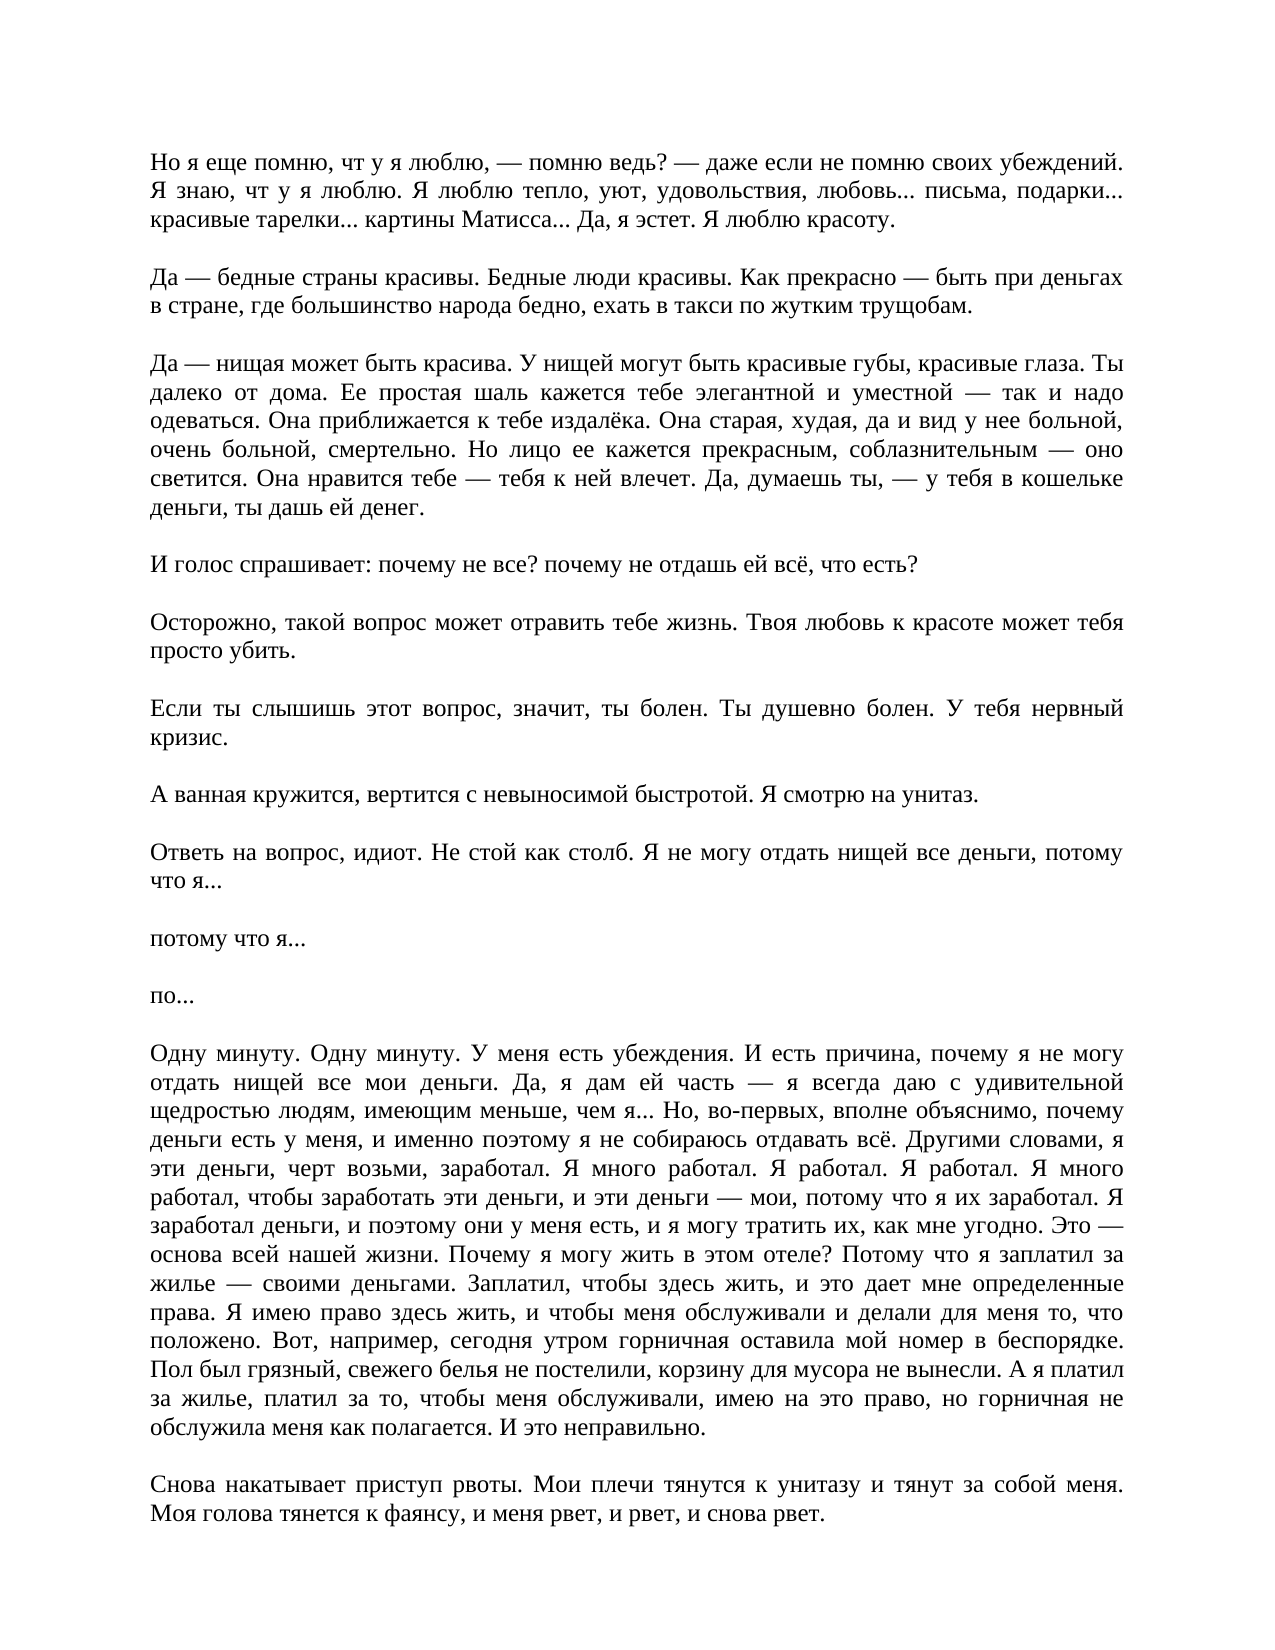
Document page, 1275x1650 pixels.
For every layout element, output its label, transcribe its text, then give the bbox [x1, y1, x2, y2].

text Да — бедные страны красивы. Бедные люди красивы. Как прекрасно — быть при деньгах в стране, где большинство народа бедно, ехать в такси по жутким трущобам. [150, 262, 1125, 319]
text А ванная кружится, вертится с невыносимой быстротой. Я смотрю на унитаз. [150, 779, 1125, 808]
text Да — нищая может быть красива. У нищей могут быть красивые губы, красивые глаза. Ты далеко от дома. Ее простая шаль кажется тебе элегантной и уместной — так и надо одеваться. Она приближается к тебе издалёка. Она старая, худая, да и вид у нее больной, очень больной, смертельно. Но лицо ее кажется прекрасным, соблазнительным — оно светится. Она нравится тебе — тебя к ней влечет. Да, думаешь ты, — у тебя в кошельке деньги, ты дашь ей денег. [150, 348, 1125, 521]
text Ответь на вопрос, идиот. Не стой как столб. Я не могу отдать нищей все деньги, потому что я... [150, 837, 1125, 894]
text Осторожно, такой вопрос может отравить тебе жизнь. Твоя любовь к красоте может тебя просто убить. [150, 607, 1125, 664]
text Одну минуту. Одну минуту. У меня есть убеждения. И есть причина, почему я не могу отдать нищей все мои деньги. Да, я дам ей часть — я всегда даю с удивительной щедростью людям, имеющим меньше, чем я... Но, во-первых, вполне объяснимо, почему деньги есть у меня, и именно поэтому я не собираюсь отдавать всё. Другими словами, я эти деньги, черт возьми, заработал. Я много работал. Я работал. Я работал. Я много работал, чтобы заработать эти деньги, и эти деньги — мои, потому что я их заработал. Я заработал деньги, и поэтому они у меня есть, и я могу тратить их, как мне угодно. Это — основа всей нашей жизни. Почему я могу жить в этом отеле? Потому что я заплатил за жилье — своими деньгами. Заплатил, чтобы здесь жить, и это дает мне определенные права. Я имею право здесь жить, и чтобы меня обслуживали и делали для меня то, что положено. Вот, например, сегодня утром горничная оставила мой номер в беспорядке. Пол был грязный, свежего белья не постелили, корзину для мусора не вынесли. А я платил за жилье, платил за то, чтобы меня обслуживали, имею на это право, но горничная не обслужила меня как полагается. И это неправильно. [150, 1038, 1125, 1441]
text по... [150, 981, 1125, 1009]
text потому что я... [150, 923, 1125, 952]
text Но я еще помню, чт у я люблю, — помню ведь? — даже если не помню своих убеждений. Я знаю, чт у я люблю. Я люблю тепло, уют, удовольствия, любовь... письма, подарки... красивые тарелки... картины Матисса... Да, я эстет. Я люблю красоту. [150, 147, 1125, 233]
text И голос спрашивает: почему не все? почему не отдашь ей всё, что есть? [150, 549, 1125, 578]
text Снова накатывает приступ рвоты. Мои плечи тянутся к унитазу и тянут за собой меня. Моя голова тянется к фаянсу, и меня рвет, и рвет, и снова рвет. [150, 1469, 1125, 1527]
text Если ты слышишь этот вопрос, значит, ты болен. Ты душевно болен. У тебя нервный кризис. [150, 693, 1125, 751]
